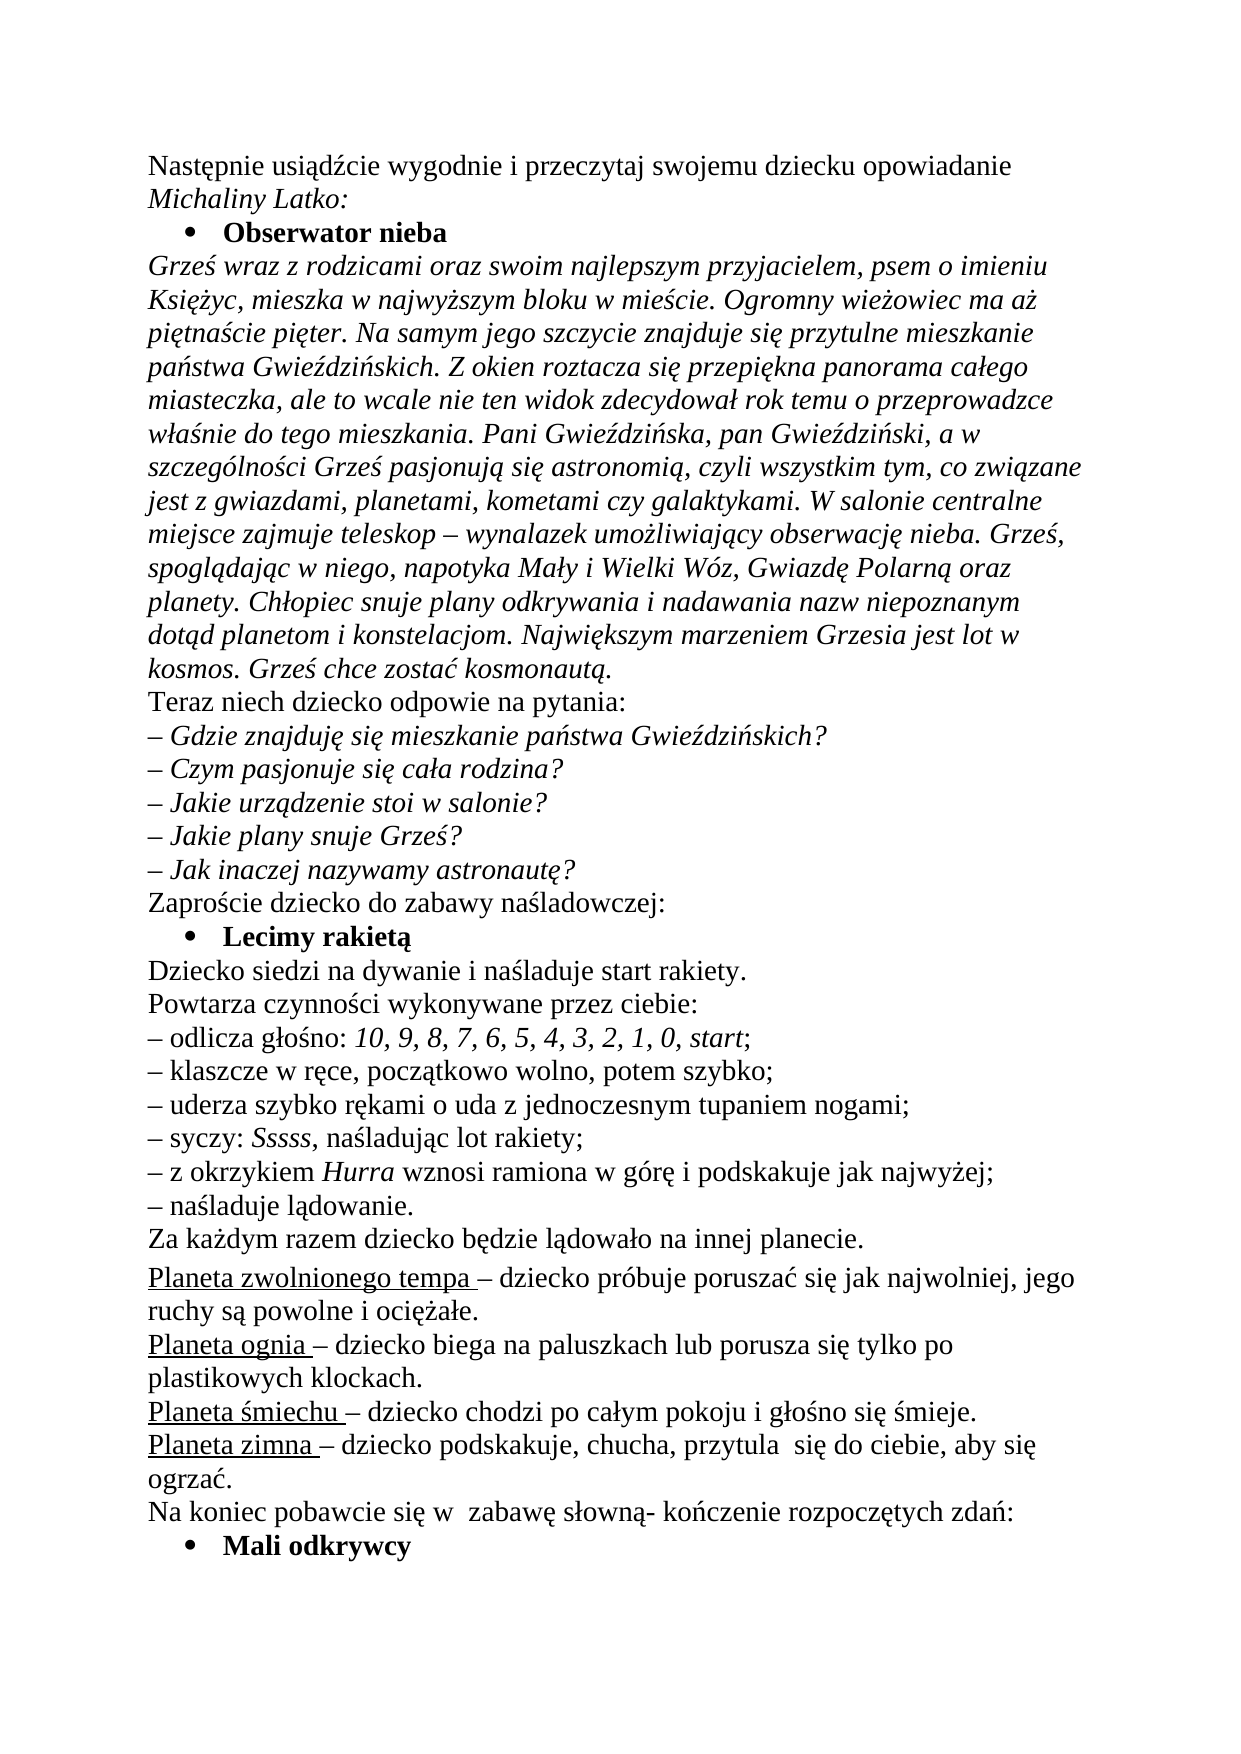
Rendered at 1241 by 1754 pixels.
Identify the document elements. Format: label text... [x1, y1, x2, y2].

text – odlicza głośno: 10, 9, 8, 7, 6, 5, 4, 3, 2, 1, 0, start; [148, 1020, 1093, 1053]
text Powtarza czynności wykonywane przez ciebie: [148, 986, 1093, 1020]
text – Gdzie znajduję się mieszkanie państwa Gwieździńskich? [148, 718, 1093, 751]
text – Jakie urządzenie stoi w salonie? [148, 785, 1093, 818]
text Następnie usiądźcie wygodnie i przeczytaj swojemu dziecku opowiadanie Michaliny Latko: [148, 148, 1093, 215]
text – z okrzykiem Hurra wznosi ramiona w górę i podskakuje jak najwyżej; [148, 1154, 1093, 1188]
text Planeta ognia – dziecko biega na paluszkach lub porusza się tylko po plastikowych klockach. [148, 1327, 1093, 1394]
text Planeta śmiechu – dziecko chodzi po całym pokoju i głośno się śmieje. [148, 1394, 1093, 1427]
text – syczy: Sssss, naśladując lot rakiety; [148, 1121, 1093, 1154]
text – Jak inaczej nazywamy astronautę? [148, 852, 1093, 886]
text Na koniec pobawcie się w zabawę słowną- kończenie rozpoczętych zdań: [148, 1494, 1093, 1528]
text – Czym pasjonuje się cała rodzina? [148, 751, 1093, 785]
text – Jakie plany snuje Grześ? [148, 818, 1093, 852]
text Planeta zimna – dziecko podskakuje, chucha, przytula się do ciebie, aby się ogrzać. [148, 1427, 1093, 1494]
text Dziecko siedzi na dywanie i naśladuje start rakiety. [148, 953, 1093, 986]
text Planeta zwolnionego tempa – dziecko próbuje poruszać się jak najwolniej, jego ruchy są powolne i ociężałe. [148, 1260, 1093, 1327]
text – uderza szybko rękami o uda z jednoczesnym tupaniem nogami; [148, 1087, 1093, 1121]
text – naśladuje lądowanie. [148, 1188, 1093, 1221]
text Zaproście dziecko do zabawy naśladowczej: [148, 886, 1093, 919]
list Lecimy rakietą [185, 919, 1093, 953]
text Grześ wraz z rodzicami oraz swoim najlepszym przyjacielem, psem o imieniu Księżyc, mieszka w najwyższym bloku w mieście. Ogromny wieżowiec ma aż piętnaście pięter. Na samym jego szczycie znajduje się przytulne mieszkanie państwa Gwieździńskich. Z okien roztacza się przepiękna panorama całego miasteczka, ale to wcale nie ten widok zdecydował rok temu o przeprowadzce właśnie do tego mieszkania. Pani Gwieździńska, pan Gwieździński, a w szczególności Grześ pasjonują się astronomią, czyli wszystkim tym, co związane jest z gwiazdami, planetami, kometami czy galaktykami. W salonie centralne miejsce zajmuje teleskop – wynalazek umożliwiający obserwację nieba. Grześ, spoglądając w niego, napotyka Mały i Wielki Wóz, Gwiazdę Polarną oraz planety. Chłopiec snuje plany odkrywania i nadawania nazw niepoznanym dotąd planetom i konstelacjom. Największym marzeniem Grzesia jest lot w kosmos. Grześ chce zostać kosmonautą. [148, 248, 1093, 684]
text Za każdym razem dziecko będzie lądowało na innej planecie. [148, 1221, 1093, 1255]
list Mali odkrywcy [185, 1528, 1093, 1562]
text Teraz niech dziecko odpowie na pytania: [148, 684, 1093, 718]
list Obserwator nieba [185, 215, 1093, 248]
text – klaszcze w ręce, początkowo wolno, potem szybko; [148, 1053, 1093, 1087]
